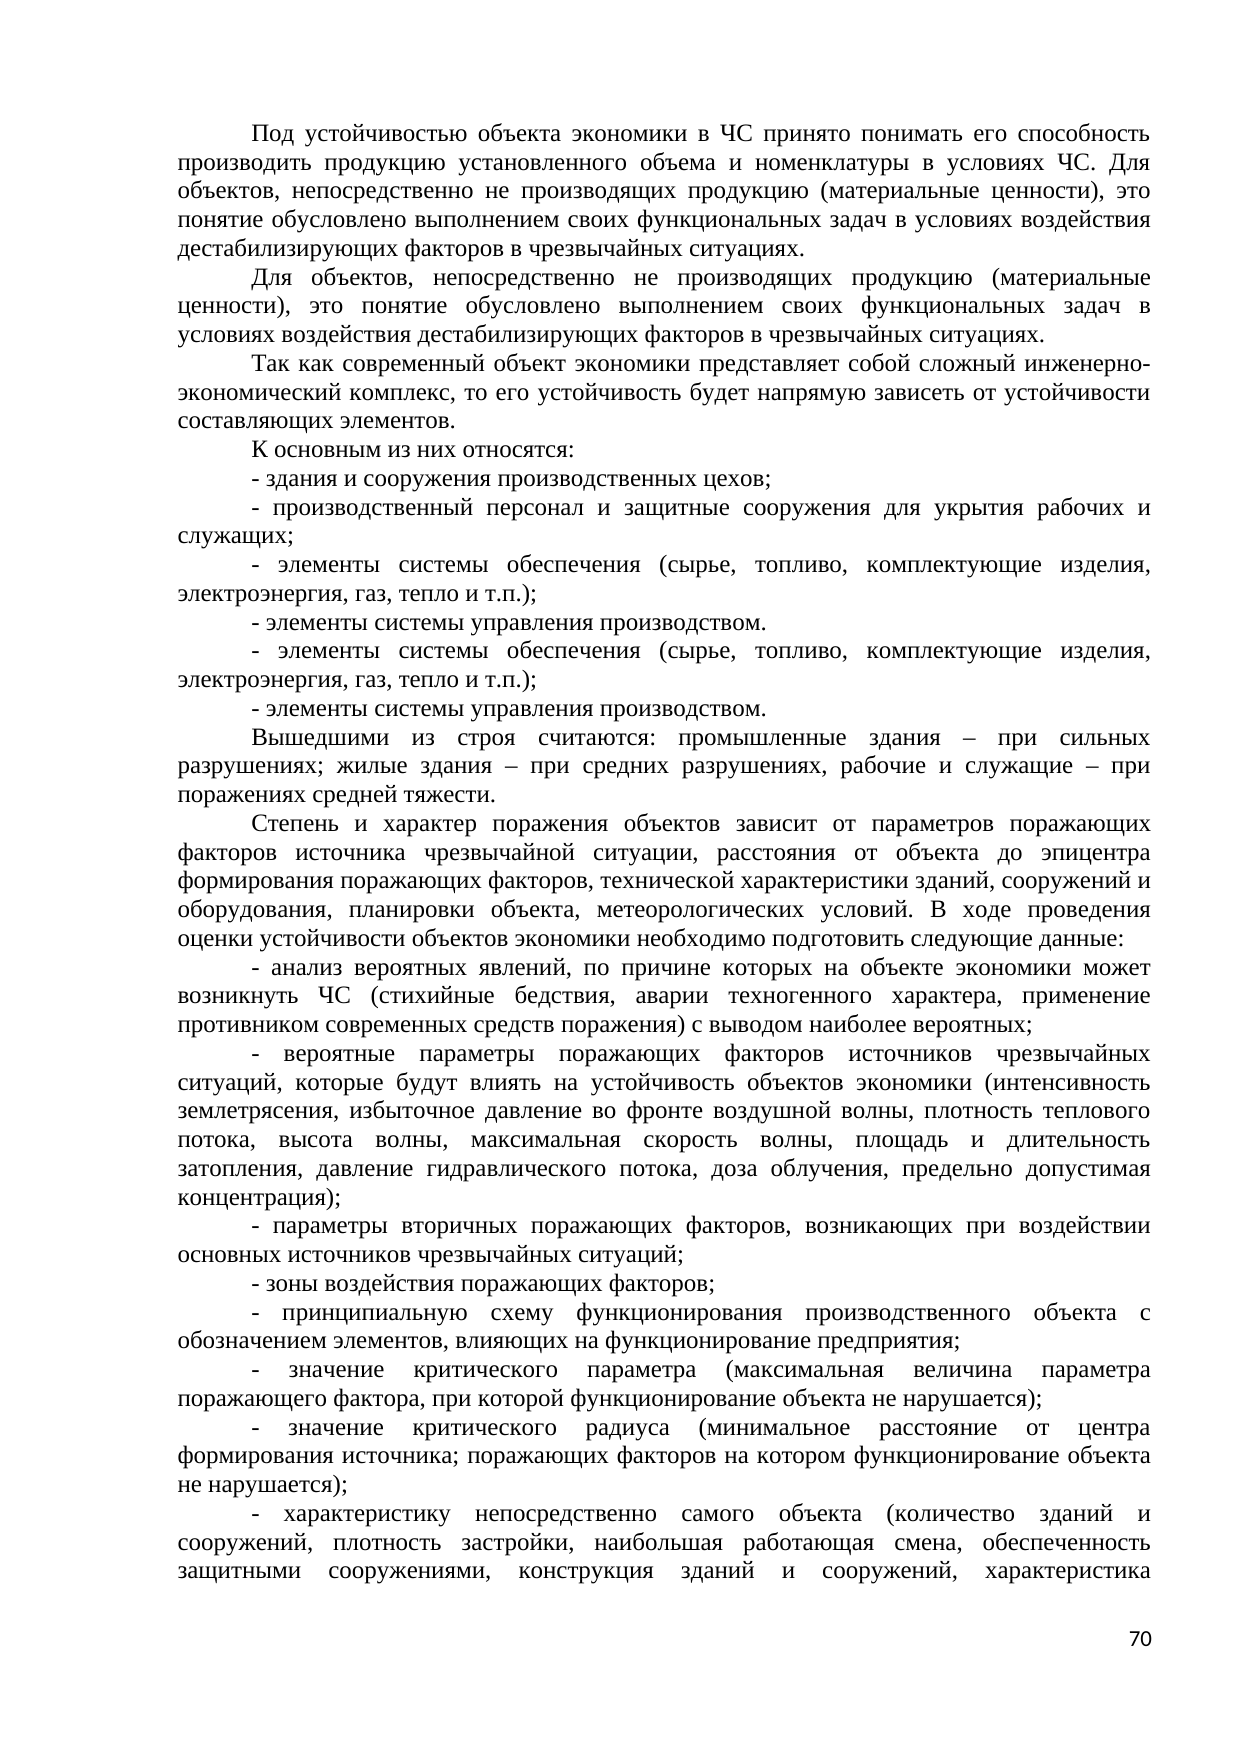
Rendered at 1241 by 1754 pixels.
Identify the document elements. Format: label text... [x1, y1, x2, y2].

text - вероятные параметры поражающих факторов источников чрезвычайных ситуаций, которые будут влиять на устойчивость объектов экономики (интенсивность землетрясения, избыточное давление во фронте воздушной волны, плотность теплового потока, высота волны, максимальная скорость волны, площадь и длительность затопления, давление гидравлического потока, доза облучения, предельно допустимая концентрация); [177, 1038, 1152, 1211]
text К основным из них относятся: [177, 434, 1152, 463]
text Для объектов, непосредственно не производящих продукцию (материальные ценности), это понятие обусловлено выполнением своих функциональных задач в условиях воздействия дестабилизирующих факторов в чрезвычайных ситуациях. [177, 262, 1152, 348]
text Под устойчивостью объекта экономики в ЧС принято понимать его способность производить продукцию установленного объема и номенклатуры в условиях ЧС. Для объектов, непосредственно не производящих продукцию (материальные ценности), это понятие обусловлено выполнением своих функциональных задач в условиях воздействия дестабилизирующих факторов в чрезвычайных ситуациях. [177, 118, 1152, 262]
text - параметры вторичных поражающих факторов, возникающих при воздействии основных источников чрезвычайных ситуаций; [177, 1211, 1152, 1268]
text Вышедшими из строя считаются: промышленные здания – при сильных разрушениях; жилые здания – при средних разрушениях, рабочие и служащие – при поражениях средней тяжести. [177, 722, 1152, 808]
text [177, 1498, 1152, 1584]
text - элементы системы обеспечения (сырье, топливо, комплектующие изделия, электроэнергия, газ, тепло и т.п.); [177, 636, 1152, 693]
text Так как современный объект экономики представляет собой сложный инженерно-экономический комплекс, то его устойчивость будет напрямую зависеть от устойчивости составляющих элементов. [177, 348, 1152, 434]
text - значение критического радиуса (минимальное расстояние от центра формирования источника; поражающих факторов на котором функционирование объекта не нарушается); [177, 1412, 1152, 1498]
text - элементы системы управления производством. [177, 693, 1152, 722]
text - принципиальную схему функционирования производственного объекта с обозначением элементов, влияющих на функционирование предприятия; [177, 1297, 1152, 1354]
text - элементы системы управления производством. [177, 607, 1152, 636]
text - значение критического параметра (максимальная величина параметра поражающего фактора, при которой функционирование объекта не нарушается); [177, 1354, 1152, 1412]
text - анализ вероятных явлений, по причине которых на объекте экономики может возникнуть ЧС (стихийные бедствия, аварии техногенного характера, применение противником современных средств поражения) с выводом наиболее вероятных; [177, 952, 1152, 1038]
text - элементы системы обеспечения (сырье, топливо, комплектующие изделия, электроэнергия, газ, тепло и т.п.); [177, 549, 1152, 607]
text - производственный персонал и защитные сооружения для укрытия рабочих и служащих; [177, 492, 1152, 549]
text Степень и характер поражения объектов зависит от параметров поражающих факторов источника чрезвычайной ситуации, расстояния от объекта до эпицентра формирования поражающих факторов, технической характеристики зданий, сооружений и оборудования, планировки объекта, метеорологических условий. В ходе проведения оценки устойчивости объектов экономики необходимо подготовить следующие данные: [177, 808, 1152, 952]
text - здания и сооружения производственных цехов; [177, 463, 1152, 492]
text - зоны воздействия поражающих факторов; [177, 1268, 1152, 1297]
